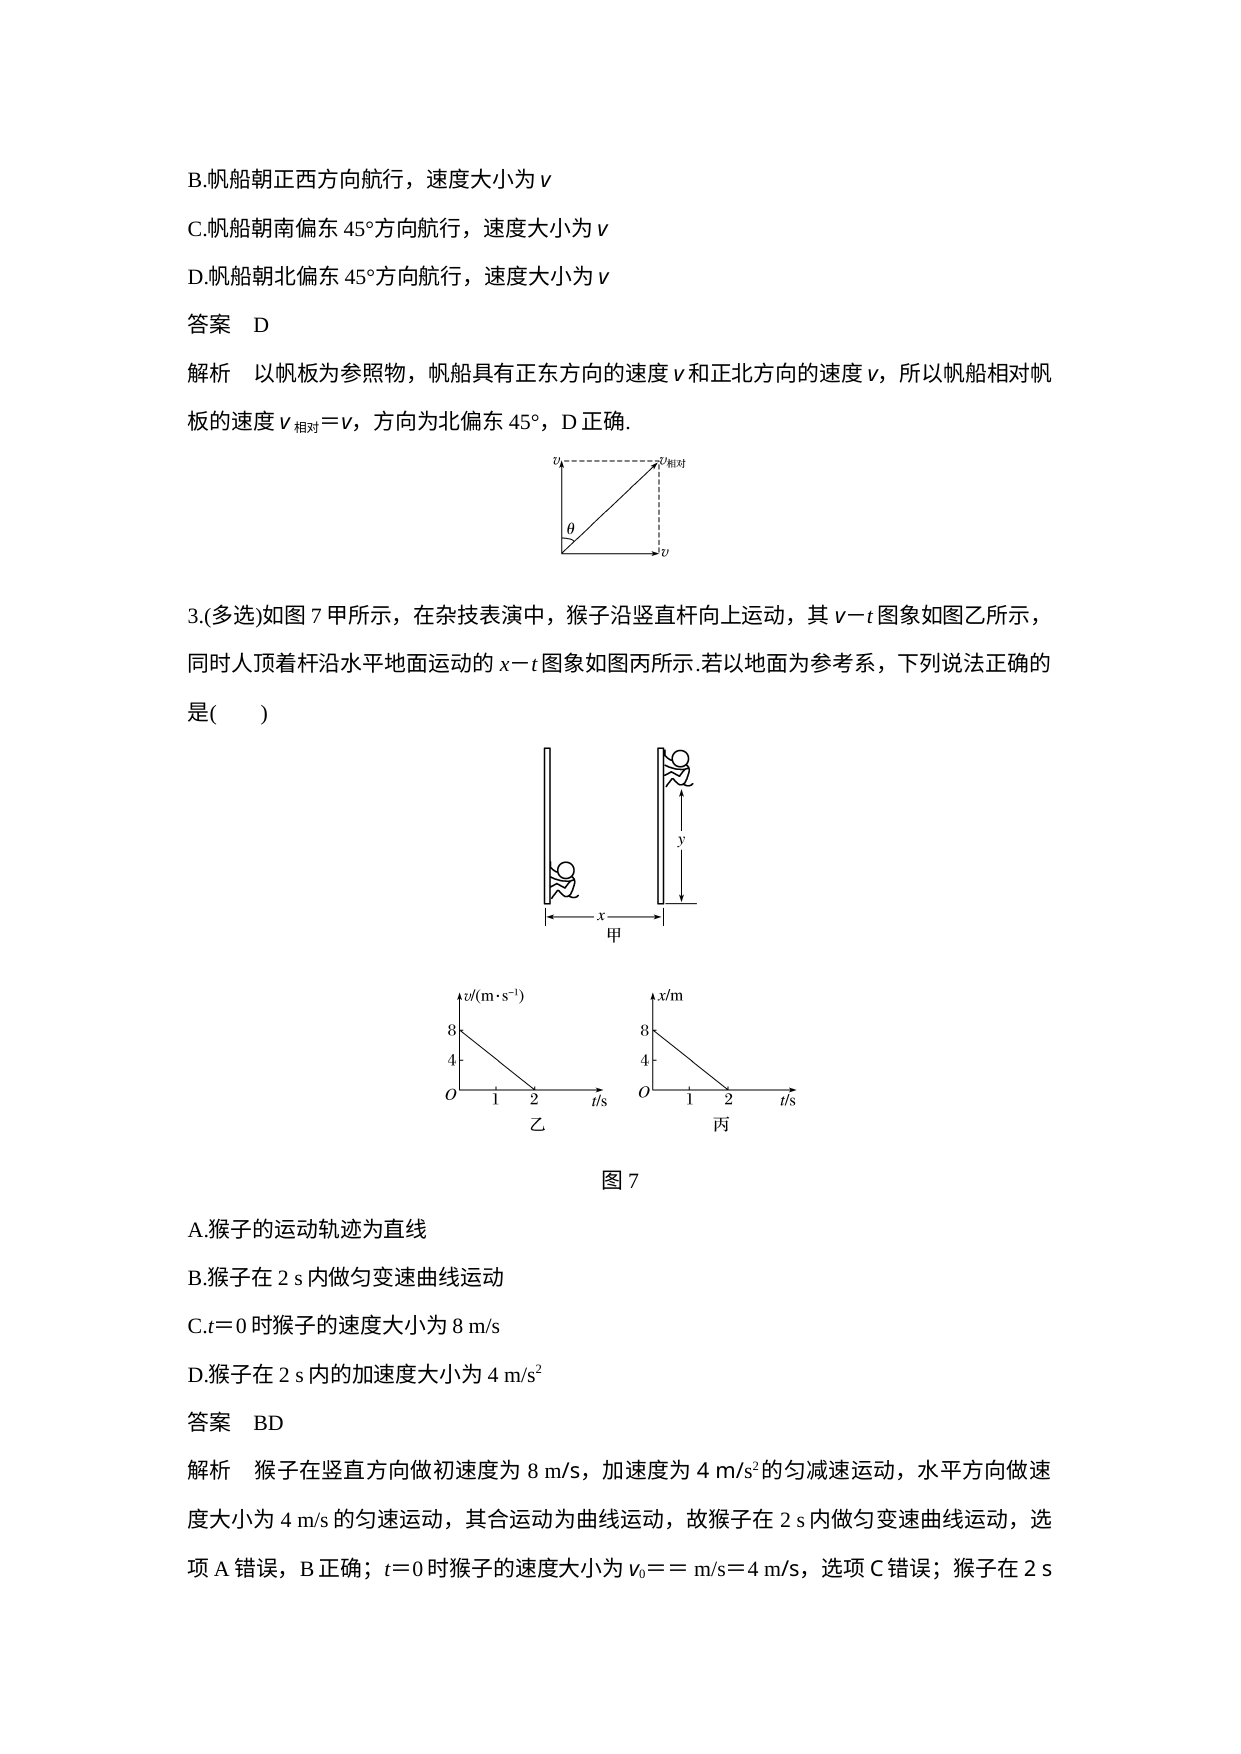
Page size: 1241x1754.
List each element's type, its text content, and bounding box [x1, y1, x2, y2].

text C.帆船朝南偏东45°方向航行，速度大小为v [187, 210, 1053, 243]
text 解析 以帆板为参照物，帆船具有正东方向的速度v和正北方向的速度v，所以帆船相对帆板的速度v相对＝v，方向为北偏东45°，D正确. [187, 355, 1053, 437]
picture [443, 985, 797, 1137]
text D.猴子在2 s内的加速度大小为4 m/s2 [187, 1356, 1053, 1389]
text 图7 [187, 1163, 1053, 1195]
text C.t＝0时猴子的速度大小为8 m/s [187, 1308, 1053, 1340]
text A.猴子的运动轨迹为直线 [187, 1211, 1053, 1244]
text B.猴子在2 s内做匀变速曲线运动 [187, 1259, 1053, 1292]
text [187, 1453, 1053, 1583]
picture [540, 743, 701, 945]
text 答案 BD [187, 1404, 1053, 1437]
text B.帆船朝正西方向航行，速度大小为v [187, 162, 1053, 194]
text 3.(多选)如图7甲所示，在杂技表演中，猴子沿竖直杆向上运动，其v－t图象如图乙所示，同时人顶着杆沿水平地面运动的x－t图象如图丙所示.若以地面为参考系，下列说法正确的是( ) [187, 597, 1053, 727]
picture [549, 452, 692, 562]
text 答案 D [187, 307, 1053, 339]
text D.帆船朝北偏东45°方向航行，速度大小为v [187, 259, 1053, 291]
